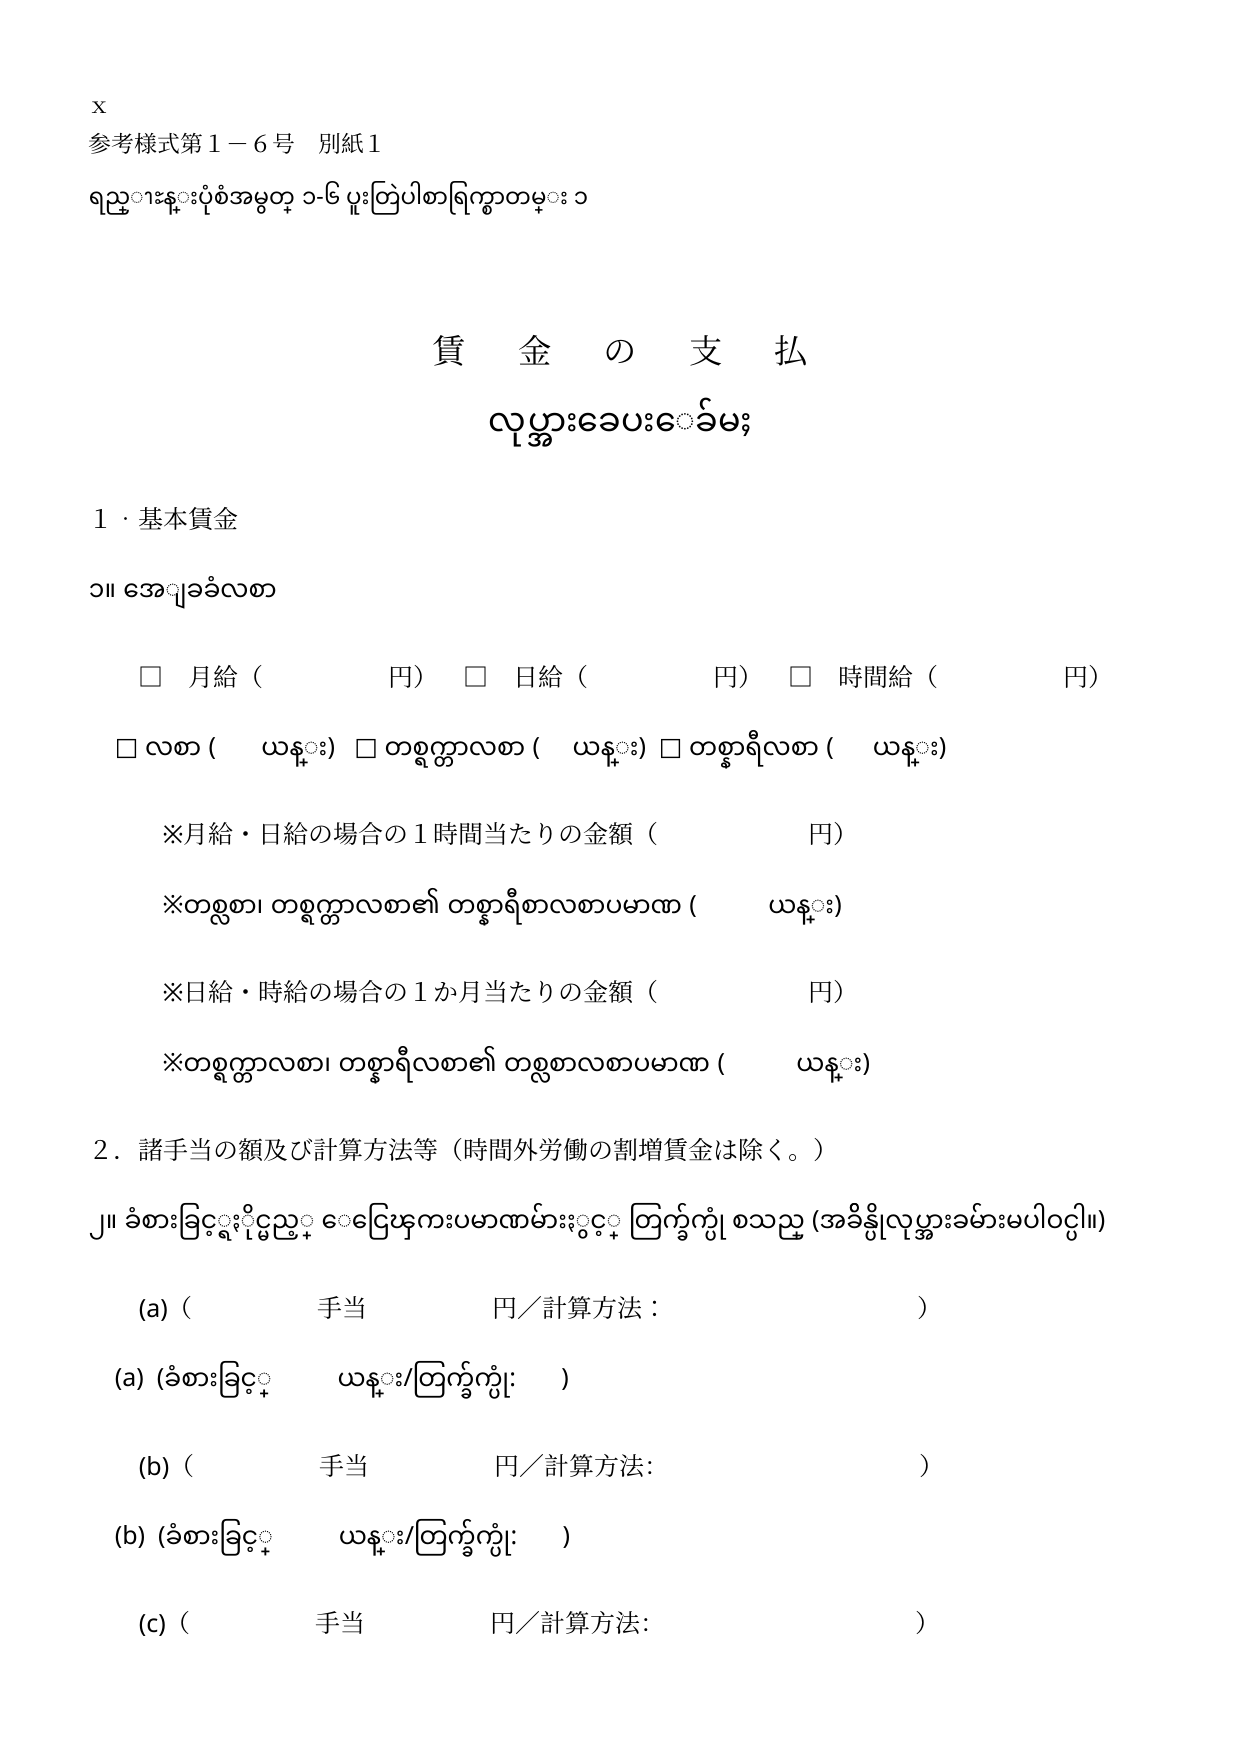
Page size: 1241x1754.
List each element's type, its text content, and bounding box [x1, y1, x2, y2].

text ၂။ ခံစားခြင့္ရႏိုင္မည့္ ေငြေၾကးပမာဏမ်ားႏွင့္ တြက္ခ်က္ပုံ စသည္ (အခ်ိန္ပိုလုပ္အားခမ်ားမပါဝင္ပါ။) [89, 1185, 1152, 1260]
text (a) (ခံစားခြင့္ ယန္း/တြက္ခ်က္ပုံ: ) [89, 1343, 1152, 1418]
text လုပ္အားခေပးေခ်မႈ [89, 386, 1152, 461]
text (c)（ 手当 円／計算方法： ） [89, 1603, 1152, 1641]
text ※တစ္ရက္တာလစာ၊ တစ္နာရီလစာ၏ တစ္လစာလစာပမာဏ ( ယန္း) [162, 1028, 1152, 1103]
text (a)（ 手当 円／計算方法： ） [89, 1288, 1152, 1325]
text ※တစ္လစာ၊ တစ္ရက္တာလစာ၏ တစ္နာရီစာလစာပမာဏ ( ယန္း) [162, 870, 1152, 945]
text ရည္ၫႊန္းပုံစံအမွတ္ ၁-၆ ပူးတြဲပါစာရြက္စာတမ္း ၁ [89, 161, 1152, 236]
text □ လစာ ( ယန္း) □ တစ္ရက္တာလစာ ( ယန္း) □ တစ္နာရီလစာ ( ယန္း) [89, 712, 1152, 787]
text (b) (ခံစားခြင့္ ယန္း/တြက္ခ်က္ပုံ: ) [89, 1501, 1152, 1576]
text ※日給・時給の場合の１か月当たりの金額（ 円） [162, 972, 1152, 1010]
text ※月給・日給の場合の１時間当たりの金額（ 円） [162, 814, 1152, 852]
text □ 月給（ 円） □ 日給（ 円） □ 時間給（ 円） [89, 657, 1152, 694]
text (b)（ 手当 円／計算方法： ） [89, 1446, 1152, 1483]
text ２．諸手当の額及び計算方法等（時間外労働の割増賃金は除く。） [89, 1130, 1152, 1167]
text 参考様式第１－６号 別紙１ [89, 124, 1152, 161]
text 賃金の支払 [89, 311, 1152, 386]
text ၁။ အေျခခံလစာ [89, 554, 1152, 629]
text １．基本賃金 [89, 499, 1152, 536]
